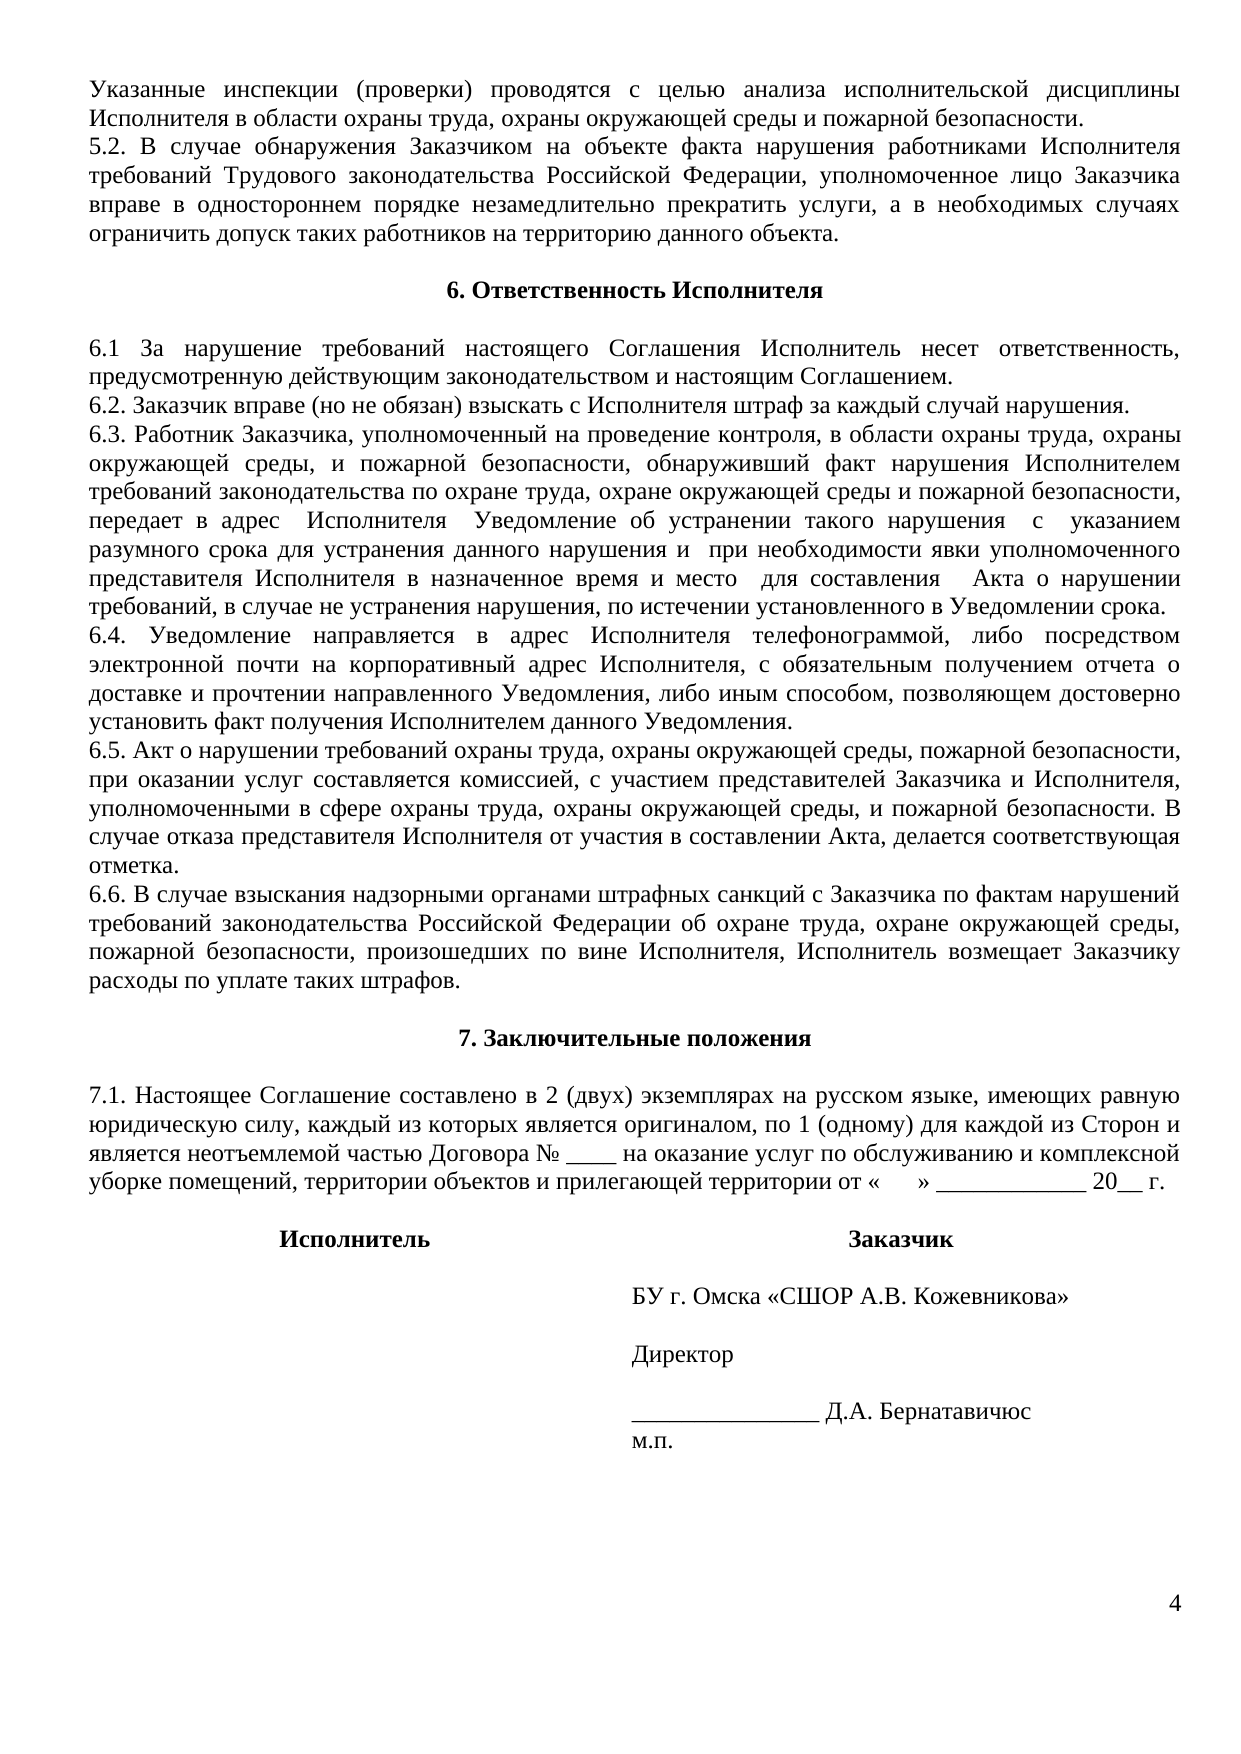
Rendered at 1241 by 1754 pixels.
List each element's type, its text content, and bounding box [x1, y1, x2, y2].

text 5.2. В случае обнаружения Заказчиком на объекте факта нарушения работниками Исполнителя требований Трудового законодательства Российской Федерации, уполномоченное лицо Заказчика вправе в одностороннем порядке незамедлительно прекратить услуги, а в необходимых случаях ограничить допуск таких работников на территорию данного объекта. [89, 131, 1181, 246]
text 6.3. Работник Заказчика, уполномоченный на проведение контроля, в области охраны труда, охраны окружающей среды, и пожарной безопасности, обнаруживший факт нарушения Исполнителем требований законодательства по охране труда, охране окружающей среды и пожарной безопасности, передает в адрес Исполнителя Уведомление об устранении такого нарушения с указанием разумного срока для устранения данного нарушения и при необходимости явки уполномоченного представителя Исполнителя в назначенное время и место для составления Акта о нарушении требований, в случае не устранения нарушения, по истечении установленного в Уведомлении срока. [89, 419, 1181, 620]
text 6.4. Уведомление направляется в адрес Исполнителя телефонограммой, либо посредством электронной почти на корпоративный адрес Исполнителя, с обязательным получением отчета о доставке и прочтении направленного Уведомления, либо иным способом, позволяющем достоверно установить факт получения Исполнителем данного Уведомления. [89, 620, 1181, 735]
text 6.1 За нарушение требований настоящего Соглашения Исполнитель несет ответственность, предусмотренную действующим законодательством и настоящим Соглашением. [89, 333, 1181, 390]
text 6.6. В случае взыскания надзорными органами штрафных санкций с Заказчика по фактам нарушений требований законодательства Российской Федерации об охране труда, охране окружающей среды, пожарной безопасности, произошедших по вине Исполнителя, Исполнитель возмещает Заказчику расходы по уплате таких штрафов. [89, 879, 1181, 994]
table_header Исполнитель [89, 1224, 620, 1454]
text 7.1. Настоящее Соглашение составлено в 2 (двух) экземплярах на русском языке, имеющих равную юридическую силу, каждый из которых является оригиналом, по 1 (одному) для каждой из Сторон и является неотъемлемой частью Договора № ____ на оказание услуг по обслуживанию и комплексной уборке помещений, территории объектов и прилегающей территории от « » ____________ 20__ г. [89, 1080, 1181, 1195]
table_header Заказчик БУ г. Омска «СШОР А.В. Кожевникова» Директор _______________ Д.А. Бернатавичюс м.п. [620, 1224, 1181, 1454]
text 6.2. Заказчик вправе (но не обязан) взыскать с Исполнителя штраф за каждый случай нарушения. [89, 390, 1181, 419]
text 7. Заключительные положения [89, 1023, 1181, 1051]
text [89, 74, 1181, 131]
text 6.5. Акт о нарушении требований охраны труда, охраны окружающей среды, пожарной безопасности, при оказании услуг составляется комиссией, с участием представителей Заказчика и Исполнителя, уполномоченными в сфере охраны труда, охраны окружающей среды, и пожарной безопасности. В случае отказа представителя Исполнителя от участия в составлении Акта, делается соответствующая отметка. [89, 735, 1181, 879]
text 6. Ответственность Исполнителя [89, 275, 1181, 304]
